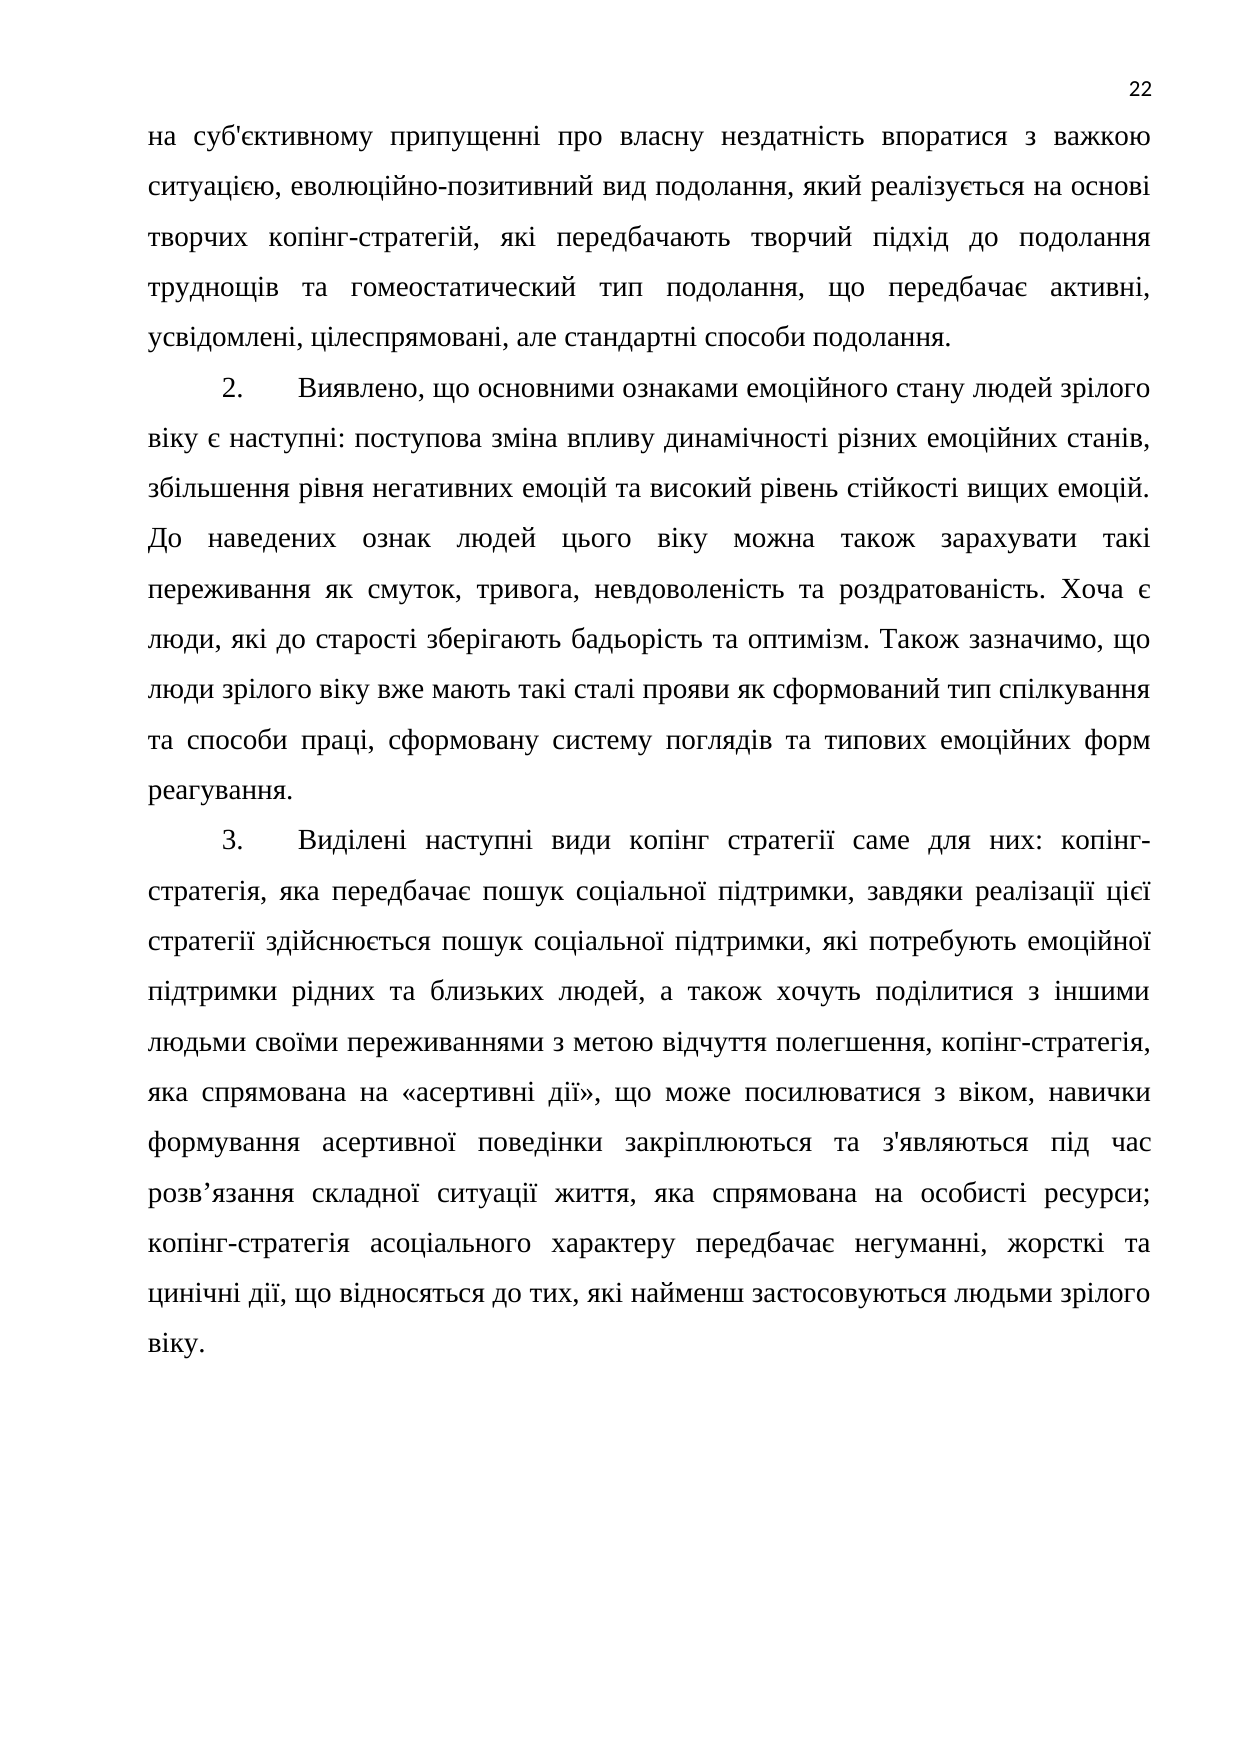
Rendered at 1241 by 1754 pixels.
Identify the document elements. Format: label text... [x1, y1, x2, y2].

list Виявлено, що основними ознаками емоційного стану людей зрілого віку є наступні: поступова зміна впливу динамічності різних емоційних станів, збільшення рівня негативних емоцій та високий рівень стійкості вищих емоцій. До наведених ознак людей цього віку можна також зарахувати такі переживання як смуток, тривога, невдоволеність та роздратованість. Хоча є люди, які до старості зберігають бадьорість та оптимізм. Також зазначимо, що люди зрілого віку вже мають такі сталі прояви як сформований тип спілкування та способи праці, сформовану систему поглядів та типових емоційних форм реагування. [148, 370, 1152, 806]
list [148, 118, 1152, 353]
list Виділені наступні види копінг стратегії саме для них: копінг-стратегія, яка передбачає пошук соціальної підтримки, завдяки реалізації цієї стратегії здійснюється пошук соціальної підтримки, які потребують емоційної підтримки рідних та близьких людей, а також хочуть поділитися з іншими людьми своїми переживаннями з метою відчуття полегшення, копінг-стратегія, яка спрямована на «асертивні дії», що може посилюватися з віком, навички формування асертивної поведінки закріплюються та з'являються під час розв’язання складної ситуації життя, яка спрямована на особисті ресурси; копінг-стратегія асоціального характеру передбачає негуманні, жорсткі та цинічні дії, що відносяться до тих, які найменш застосовуються людьми зрілого віку. [148, 822, 1152, 1359]
